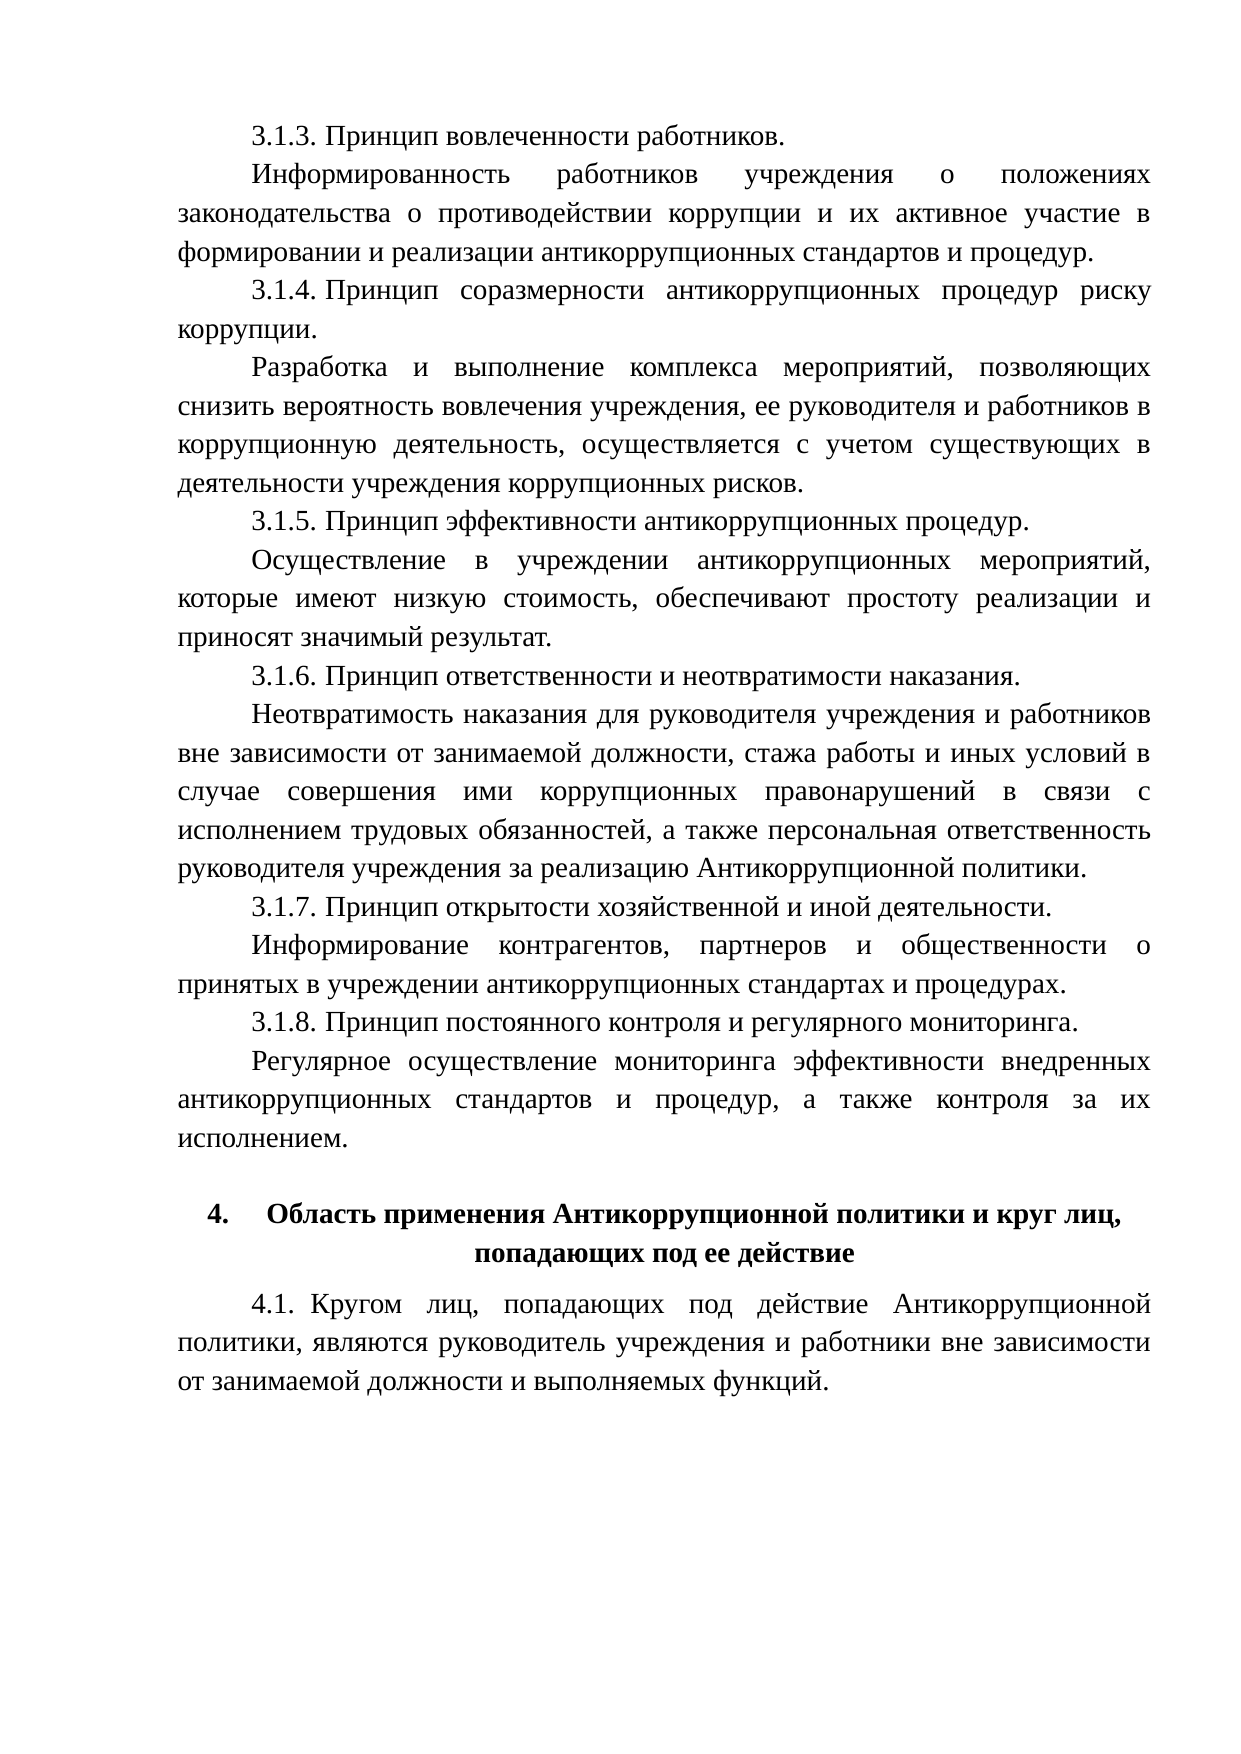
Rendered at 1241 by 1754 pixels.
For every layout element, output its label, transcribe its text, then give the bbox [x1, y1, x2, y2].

list Кругом лиц, попадающих под действие Антикоррупционной политики, являются руководитель учреждения и работники вне зависимости от занимаемой должности и выполняемых функций. [177, 1286, 1152, 1396]
text Разработка и выполнение комплекса мероприятий, позволяющих снизить вероятность вовлечения учреждения, ее руководителя и работников в коррупционную деятельность, осуществляется с учетом существующих в деятельности учреждения коррупционных рисков. [177, 349, 1152, 498]
text Информирование контрагентов, партнеров и общественности о принятых в учреждении антикоррупционных стандартах и процедурах. [177, 927, 1152, 999]
text Регулярное осуществление мониторинга эффективности внедренных антикоррупционных стандартов и процедур, а также контроля за их исполнением. [177, 1043, 1152, 1154]
list Принцип ответственности и неотвратимости наказания. [177, 658, 1152, 691]
list Принцип постоянного контроля и регулярного мониторинга. [177, 1004, 1152, 1038]
list Принцип эффективности антикоррупционных процедур. [177, 503, 1152, 537]
text Информированность работников учреждения о положениях законодательства о противодействии коррупции и их активное участие в формировании и реализации антикоррупционных стандартов и процедур. [177, 157, 1152, 267]
text Неотвратимость наказания для руководителя учреждения и работников вне зависимости от занимаемой должности, стажа работы и иных условий в случае совершения ими коррупционных правонарушений в связи с исполнением трудовых обязанностей, а также персональная ответственность руководителя учреждения за реализацию Антикоррупционной политики. [177, 696, 1152, 884]
list Принцип соразмерности антикоррупционных процедур риску коррупции. [177, 272, 1152, 344]
list Область применения Антикоррупционной политики и круг лиц, попадающих под ее действие [177, 1196, 1152, 1268]
list Принцип открытости хозяйственной и иной деятельности. [177, 889, 1152, 922]
list Принцип вовлеченности работников. [177, 118, 1152, 152]
text Осуществление в учреждении антикоррупционных мероприятий, которые имеют низкую стоимость, обеспечивают простоту реализации и приносят значимый результат. [177, 542, 1152, 653]
